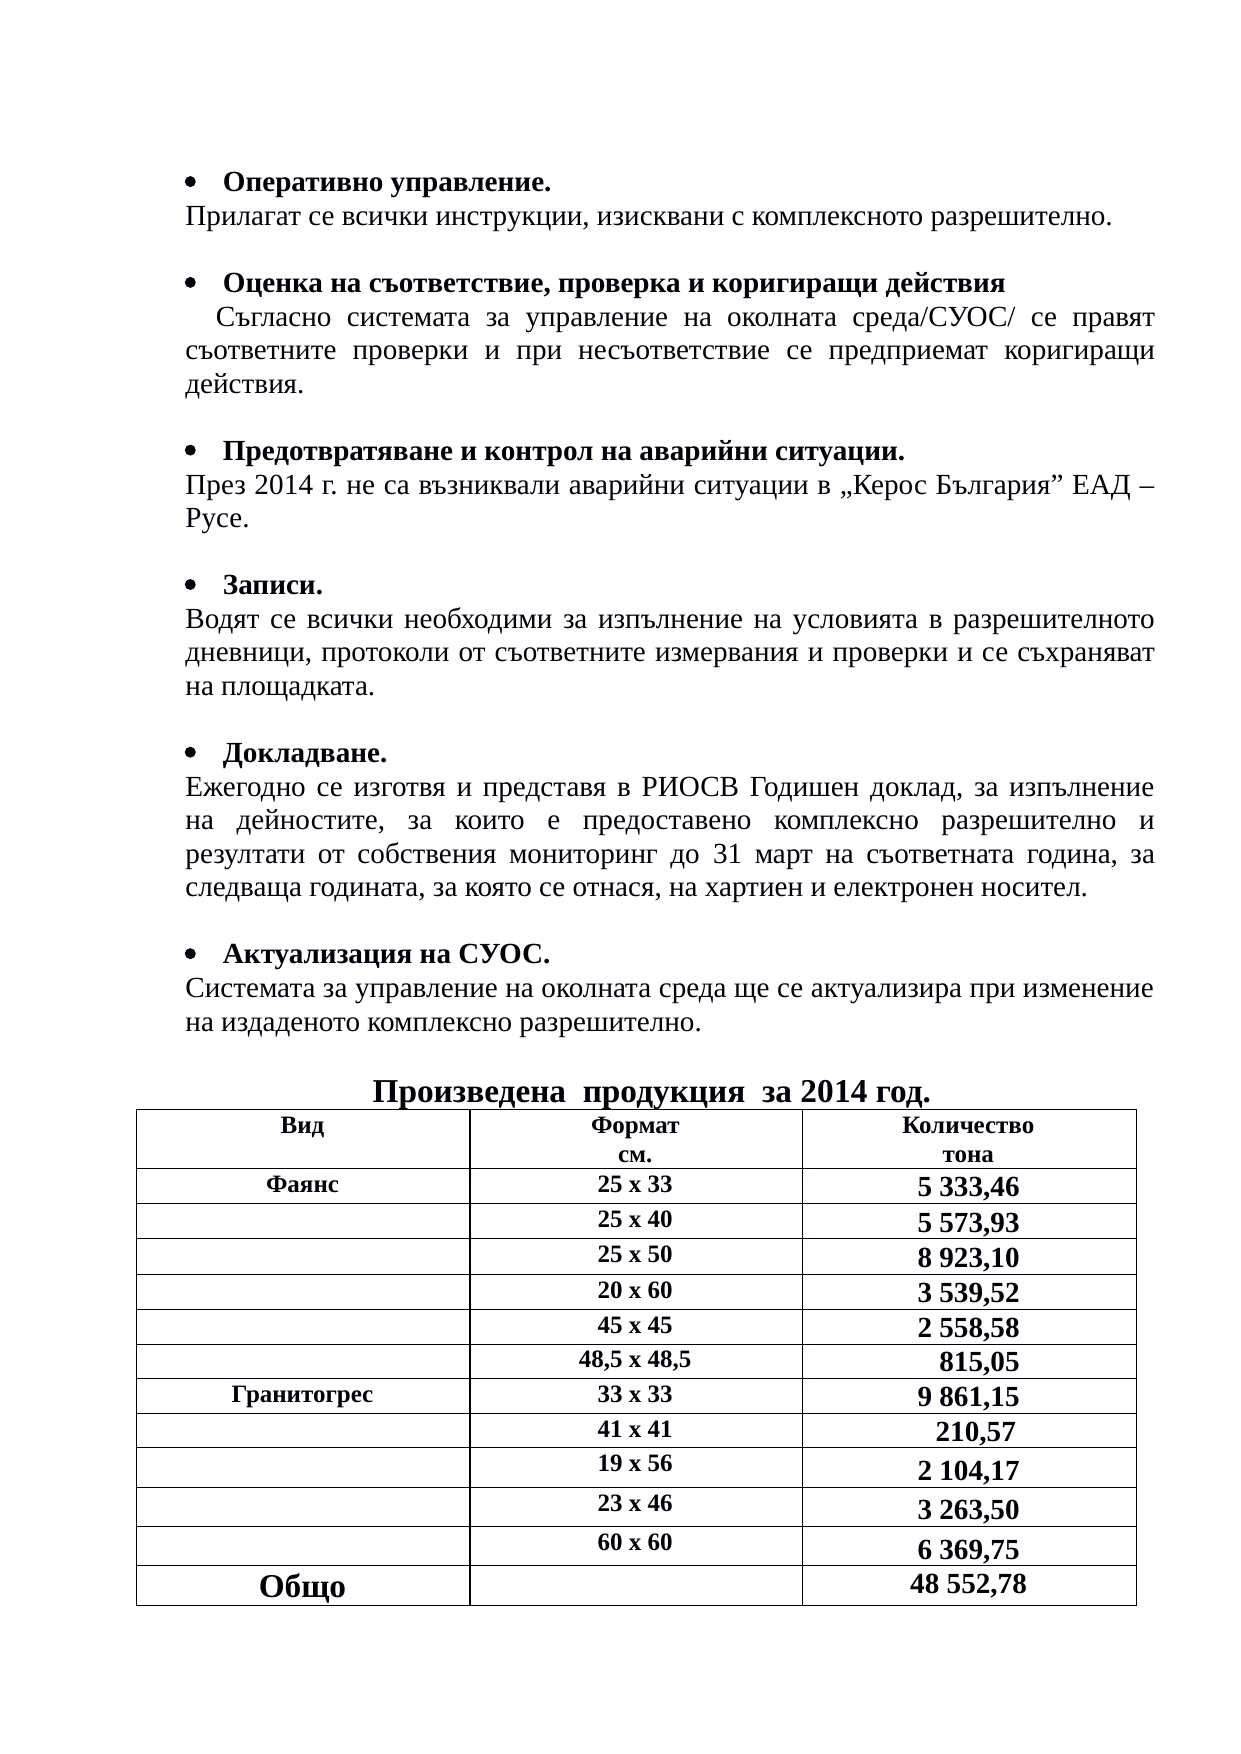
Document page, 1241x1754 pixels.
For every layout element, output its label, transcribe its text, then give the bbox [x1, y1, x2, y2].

table_cell 815,05 [803, 1345, 1136, 1378]
table_cell 5 333,46 [803, 1169, 1136, 1203]
table_cell 41 х 41 [471, 1414, 802, 1447]
table_cell 25 х 40 [471, 1204, 802, 1238]
table_cell Гранитогрес [137, 1379, 469, 1413]
table_header Вид [137, 1110, 469, 1168]
table_cell [137, 1488, 469, 1526]
table_cell 25 х 50 [471, 1239, 802, 1274]
table_cell 2 558,58 [803, 1310, 1136, 1343]
list Записи. [185, 567, 1156, 601]
table_cell 60 х 60 [471, 1527, 802, 1565]
table_cell [137, 1204, 469, 1238]
text Системата за управление на околната среда ще се актуализира при изменение на издаденото комплексно разрешително. [185, 970, 1156, 1037]
table_cell [137, 1275, 469, 1309]
table_cell 23 х 46 [471, 1488, 802, 1526]
table_cell 20 х 60 [471, 1275, 802, 1309]
table_header Формат см. [471, 1110, 802, 1168]
list Оперативно управление. [185, 164, 1156, 198]
table_cell 6 369,75 [803, 1527, 1136, 1565]
text Водят се всички необходими за изпълнение на условията в разрешителното дневници, протоколи от съответните измервания и проверки и се съхраняват на площадката. [185, 601, 1156, 702]
table_cell 5 573,93 [803, 1204, 1136, 1238]
table_cell [137, 1448, 469, 1487]
table_cell Общо [137, 1566, 469, 1605]
table_cell [137, 1239, 469, 1274]
table_cell 2 104,17 [803, 1448, 1136, 1487]
table_cell [471, 1566, 802, 1605]
table_cell 25 х 33 [471, 1169, 802, 1203]
text През 2014 г. не са възниквали аварийни ситуации в „Керос България” ЕАД – Русе. [185, 467, 1156, 534]
table_cell 48 552,78 [803, 1566, 1136, 1605]
text Прилагат се всички инструкции, изисквани с комплексното разрешително. [185, 198, 1156, 232]
table_header Количество тона [803, 1110, 1136, 1168]
table_cell 48,5 х 48,5 [471, 1345, 802, 1378]
list Оценка на съответствие, проверка и коригиращи действия [185, 265, 1156, 299]
text Съгласно системата за управление на околната среда/СУОС/ се правят съответните проверки и при несъответствие се предприемат коригиращи действия. [185, 299, 1156, 399]
table_cell 3 263,50 [803, 1488, 1136, 1526]
list Предотвратяване и контрол на аварийни ситуации. [185, 433, 1156, 467]
table_cell [137, 1414, 469, 1447]
table_cell Фаянс [137, 1169, 469, 1203]
table_cell 210,57 [803, 1414, 1136, 1447]
list Актуализация на СУОС. [185, 937, 1156, 970]
text Произведена продукция за 2014 год. [148, 1071, 1156, 1109]
table_cell 45 х 45 [471, 1310, 802, 1343]
table_cell 33 х 33 [471, 1379, 802, 1413]
table_cell 3 539,52 [803, 1275, 1136, 1309]
table_cell [137, 1345, 469, 1378]
table_cell 9 861,15 [803, 1379, 1136, 1413]
table_cell [137, 1527, 469, 1565]
list Докладване. [185, 735, 1156, 769]
table_cell [137, 1310, 469, 1343]
text Ежегодно се изготвя и представя в РИОСВ Годишен доклад, за изпълнение на дейностите, за които е предоставено комплексно разрешително и резултати от собствения мониторинг до 31 март на съответната година, за следваща годината, за която се отнася, на хартиен и електронен носител. [185, 769, 1156, 903]
table_cell 19 х 56 [471, 1448, 802, 1487]
table_cell 8 923,10 [803, 1239, 1136, 1274]
